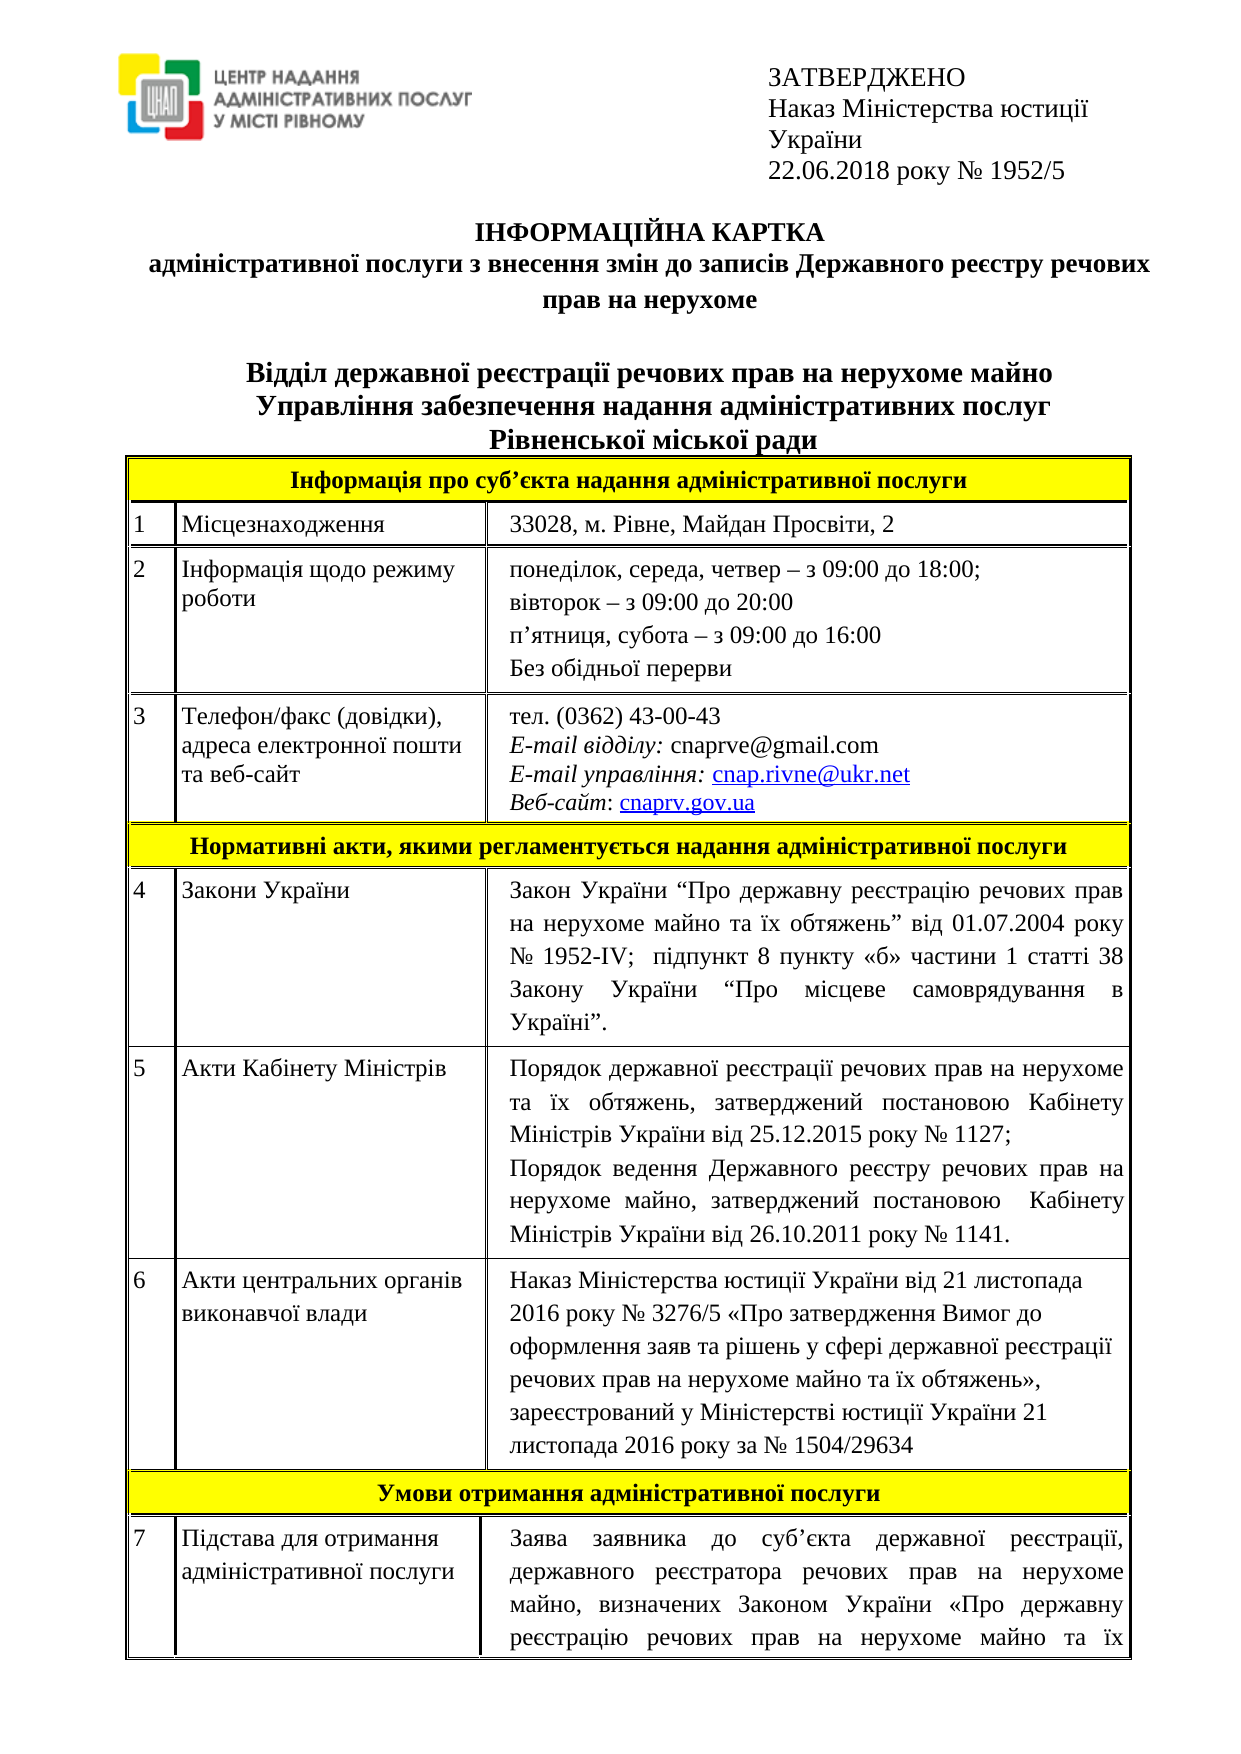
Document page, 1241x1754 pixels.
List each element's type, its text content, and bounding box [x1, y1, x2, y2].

table_cell 3 [127, 692, 175, 821]
table_cell 2 [129, 544, 174, 692]
text адміністративної послуги з внесення змін до записів Державного реєстру речових прав на нерухоме [148, 248, 1152, 314]
text Рівненської міської ради [148, 422, 1152, 455]
text Управління забезпечення надання адміністративних послуг [148, 388, 1152, 422]
text ЗАТВЕРДЖЕНО [148, 61, 1152, 92]
text ІНФОРМАЦІЙНА КАРТКА [148, 216, 1152, 248]
table_cell Наказ Міністерства юстиції України від 21 листопада 2016 року № 3276/5 «Про затвердження Вимог до оформлення заяв та рішень у сфері державної реєстрації речових прав на нерухоме майно та їх обтяжень», зареєстрований у Міністерстві юстиції України 21 листопада 2016 року за № 1504/29634 [488, 1259, 1129, 1469]
text України [148, 123, 1152, 154]
table_cell 7 [129, 1513, 175, 1657]
table_cell 5 [129, 1047, 174, 1257]
table_cell Умови отримання адміністративної послуги [127, 1469, 1131, 1513]
table_cell Акти центральних органів виконавчої влади [177, 1259, 485, 1469]
table_cell Місцезнаходження [177, 503, 485, 544]
table_cell тел. (0362) 43-00-43 E-mail відділу: cnaprve@gmail.com E-mail управління: cnap.rivne@ukr.net Веб-сайт: cnaprv.gov.ua [487, 692, 1131, 821]
table_cell Акти Кабінету Міністрів [177, 1047, 485, 1257]
table_cell Закони України [177, 869, 485, 1046]
table_cell Телефон/факс (довідки), адреса електронної пошти та веб-сайт [177, 695, 485, 821]
table_cell Нормативні акти, якими регламентується надання адміністративної послуги [129, 821, 1130, 866]
table_cell 4 [127, 866, 175, 1046]
text Наказ Міністерства юстиції [148, 92, 1152, 123]
table_cell 6 [129, 1259, 174, 1469]
table_cell 33028, м. Рівне, Майдан Просвіти, 2 [488, 500, 1129, 544]
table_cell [480, 1513, 1130, 1657]
table_cell понеділок, середа, четвер – з 09:00 до 18:00; вівторок – з 09:00 до 20:00 п’ятниця, субота – з 09:00 до 16:00 Без обідньої перерви [488, 544, 1130, 692]
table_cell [175, 1517, 480, 1657]
table_cell Порядок державної реєстрації речових прав на нерухоме та їх обтяжень, затверджений постановою Кабінету Міністрів України від 25.12.2015 року № 1127; Порядок ведення Державного реєстру речових прав на нерухоме майно, затверджений постановою Кабінету Міністрів України від 26.10.2011 року № 1141. [488, 1047, 1129, 1257]
text Відділ державної реєстрації речових прав на нерухоме майно [148, 355, 1152, 388]
picture [117, 53, 472, 141]
table_cell 1 [129, 500, 174, 544]
table_header Інформація про суб’єкта надання адміністративної послуги [129, 459, 1129, 500]
text 22.06.2018 року № 1952/5 [148, 154, 1152, 185]
table_cell Закон України “Про державну реєстрацію речових прав на нерухоме майно та їх обтяжень” від 01.07.2004 року № 1952-ІV; підпункт 8 пункту «б» частини 1 статті 38 Закону України “Про місцеве самоврядування в Україні”. [487, 866, 1131, 1046]
table_cell Інформація щодо режиму роботи [177, 548, 485, 692]
